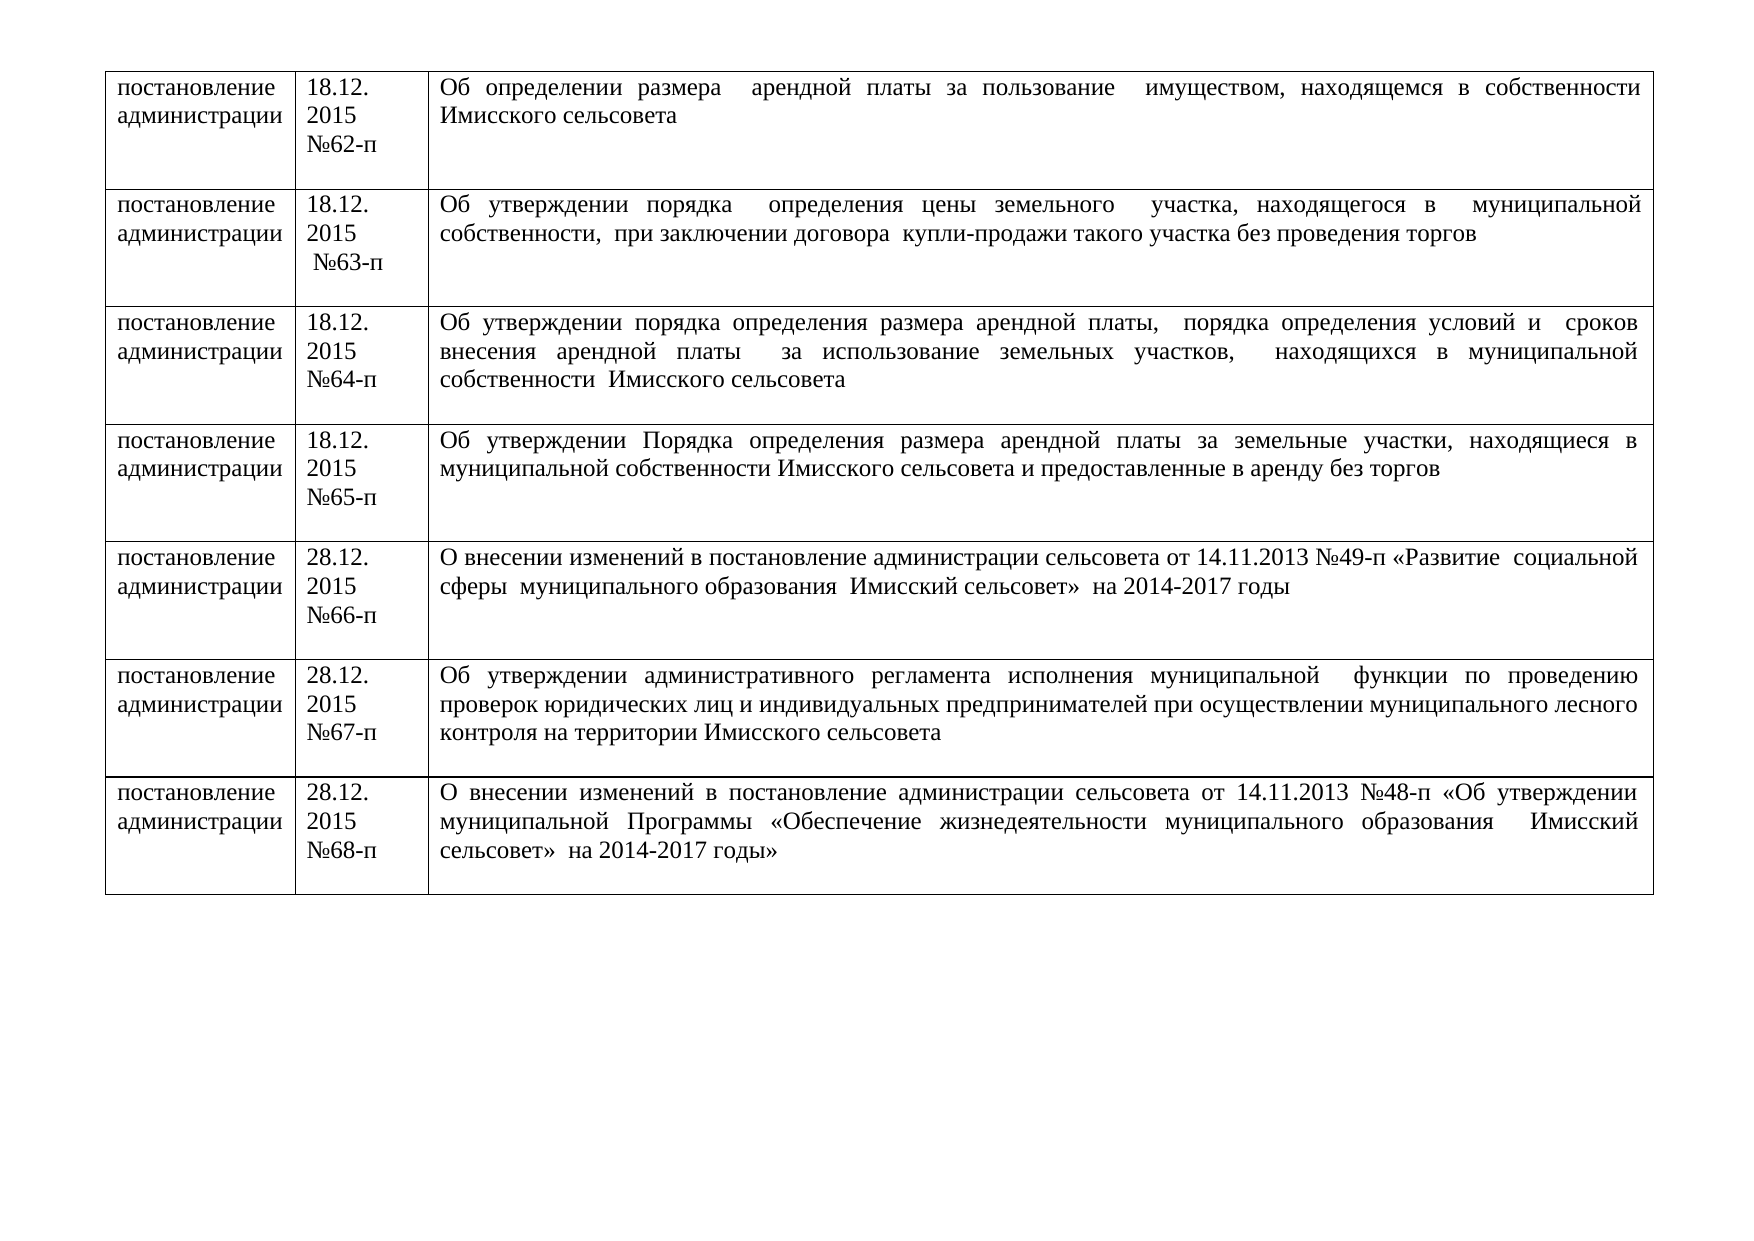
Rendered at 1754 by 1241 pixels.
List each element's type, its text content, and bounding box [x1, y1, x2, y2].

table_cell постановление администрации [106, 425, 295, 541]
table_cell 18.12. 2015 №64-п [296, 307, 428, 424]
table_cell Об определении размера арендной платы за пользование имуществом, находящемся в собственности Имисского сельсовета [429, 72, 1653, 188]
table_cell 28.12. 2015 №68-п [296, 778, 428, 894]
table_cell Об утверждении Порядка определения размера арендной платы за земельные участки, находящиеся в муниципальной собственности Имисского сельсовета и предоставленные в аренду без торгов [429, 425, 1653, 541]
table_cell постановление администрации [106, 660, 295, 776]
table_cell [106, 72, 295, 188]
table_cell Об утверждении порядка определения размера арендной платы, порядка определения условий и сроков внесения арендной платы за использование земельных участков, находящихся в муниципальной собственности Имисского сельсовета [429, 307, 1653, 424]
table_cell 18.12. 2015 №65-п [296, 425, 428, 541]
table_cell постановление администрации [106, 542, 295, 659]
table_cell постановление администрации [106, 307, 295, 424]
table_cell Об утверждении административного регламента исполнения муниципальной функции по проведению проверок юридических лиц и индивидуальных предпринимателей при осуществлении муниципального лесного контроля на территории Имисского сельсовета [429, 660, 1653, 776]
table_cell О внесении изменений в постановление администрации сельсовета от 14.11.2013 №49-п «Развитие социальной сферы муниципального образования Имисский сельсовет» на 2014-2017 годы [429, 542, 1653, 659]
table_cell 18.12. 2015 №63-п [296, 190, 428, 306]
table_cell 18.12. 2015 №62-п [296, 72, 428, 188]
table_cell 28.12. 2015 №67-п [296, 660, 428, 776]
table_cell постановление администрации [106, 190, 295, 306]
table_cell постановление администрации [106, 778, 295, 894]
table_cell Об утверждении порядка определения цены земельного участка, находящегося в муниципальной собственности, при заключении договора купли-продажи такого участка без проведения торгов [429, 190, 1653, 306]
table_cell 28.12. 2015 №66-п [296, 542, 428, 659]
table_cell О внесении изменений в постановление администрации сельсовета от 14.11.2013 №48-п «Об утверждении муниципальной Программы «Обеспечение жизнедеятельности муниципального образования Имисский сельсовет» на 2014-2017 годы» [429, 778, 1653, 894]
